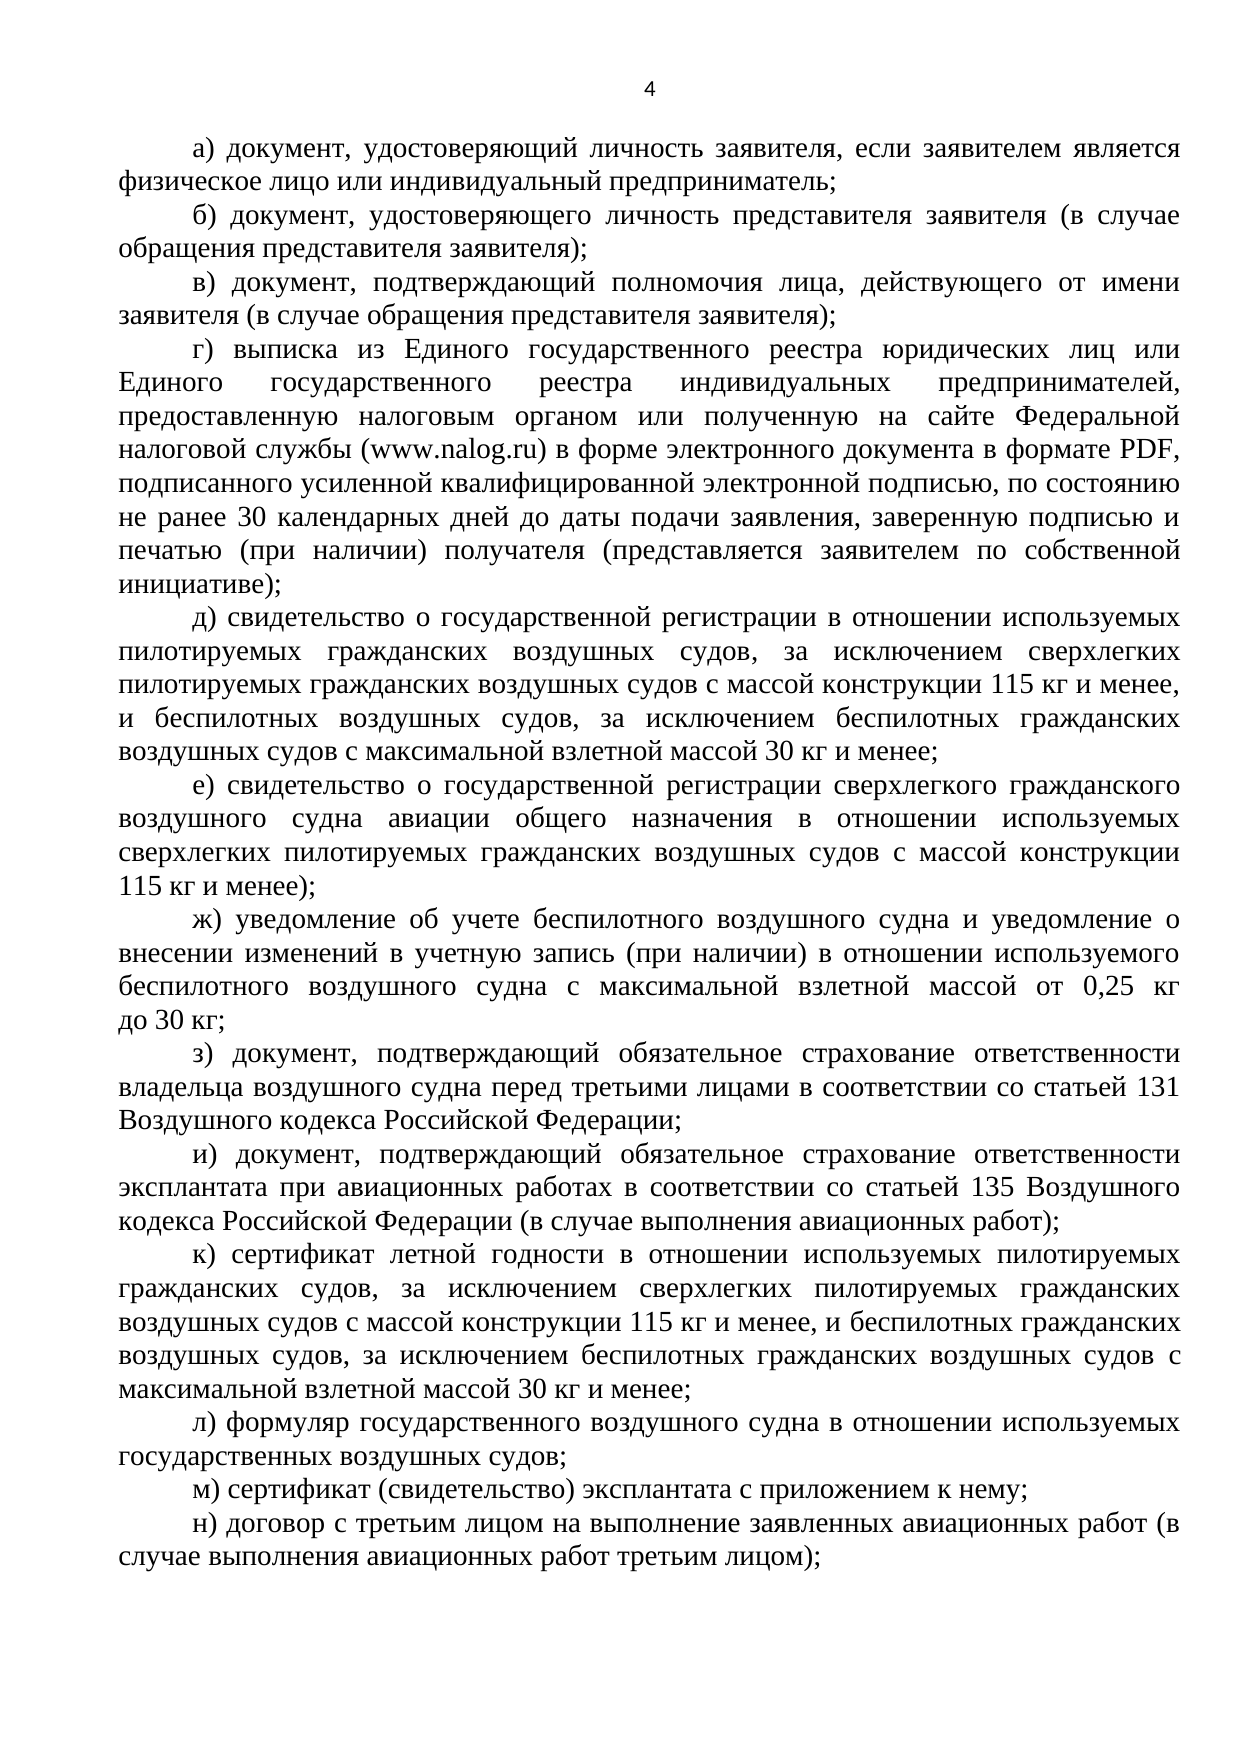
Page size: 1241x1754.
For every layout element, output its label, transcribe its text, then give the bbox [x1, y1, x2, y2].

text ж) уведомление об учете беспилотного воздушного судна и уведомление о внесении изменений в учетную запись (при наличии) в отношении используемого беспилотного воздушного судна с максимальной взлетной массой от 0,25 кг до 30 кг; [118, 901, 1181, 1035]
text н) договор с третьим лицом на выполнение заявленных авиационных работ (в случае выполнения авиационных работ третьим лицом); [118, 1505, 1181, 1572]
text г) выписка из Единого государственного реестра юридических лиц или Единого государственного реестра индивидуальных предпринимателей, предоставленную налоговым органом или полученную на сайте Федеральной налоговой службы (www.nalog.ru) в форме электронного документа в формате PDF, подписанного усиленной квалифицированной электронной подписью, по состоянию не ранее 30 календарных дней до даты подачи заявления, заверенную подписью и печатью (при наличии) получателя (представляется заявителем по собственной инициативе); [118, 331, 1181, 599]
text д) свидетельство о государственной регистрации в отношении используемых пилотируемых гражданских воздушных судов, за исключением сверхлегких пилотируемых гражданских воздушных судов с массой конструкции 115 кг и менее, и беспилотных воздушных судов, за исключением беспилотных гражданских воздушных судов с максимальной взлетной массой 30 кг и менее; [118, 599, 1181, 767]
text к) сертификат летной годности в отношении используемых пилотируемых гражданских судов, за исключением сверхлегких пилотируемых гражданских воздушных судов с массой конструкции 115 кг и менее, и беспилотных гражданских воздушных судов, за исключением беспилотных гражданских воздушных судов с максимальной взлетной массой 30 кг и менее; [118, 1237, 1181, 1404]
text з) документ, подтверждающий обязательное страхование ответственности владельца воздушного судна перед третьими лицами в соответствии со статьей 131 Воздушного кодекса Российской Федерации; [118, 1035, 1181, 1136]
text е) свидетельство о государственной регистрации сверхлегкого гражданского воздушного судна авиации общего назначения в отношении используемых сверхлегких пилотируемых гражданских воздушных судов с массой конструкции 115 кг и менее); [118, 767, 1181, 901]
text м) сертификат (свидетельство) эксплантата с приложением к нему; [118, 1471, 1181, 1505]
text а) документ, удостоверяющий личность заявителя, если заявителем является физическое лицо или индивидуальный предприниматель; [118, 130, 1181, 197]
text в) документ, подтверждающий полномочия лица, действующего от имени заявителя (в случае обращения представителя заявителя); [118, 264, 1181, 331]
text л) формуляр государственного воздушного судна в отношении используемых государственных воздушных судов; [118, 1404, 1181, 1471]
text и) документ, подтверждающий обязательное страхование ответственности эксплантата при авиационных работах в соответствии со статьей 135 Воздушного кодекса Российской Федерации (в случае выполнения авиационных работ); [118, 1136, 1181, 1237]
text б) документ, удостоверяющего личность представителя заявителя (в случае обращения представителя заявителя); [118, 197, 1181, 264]
